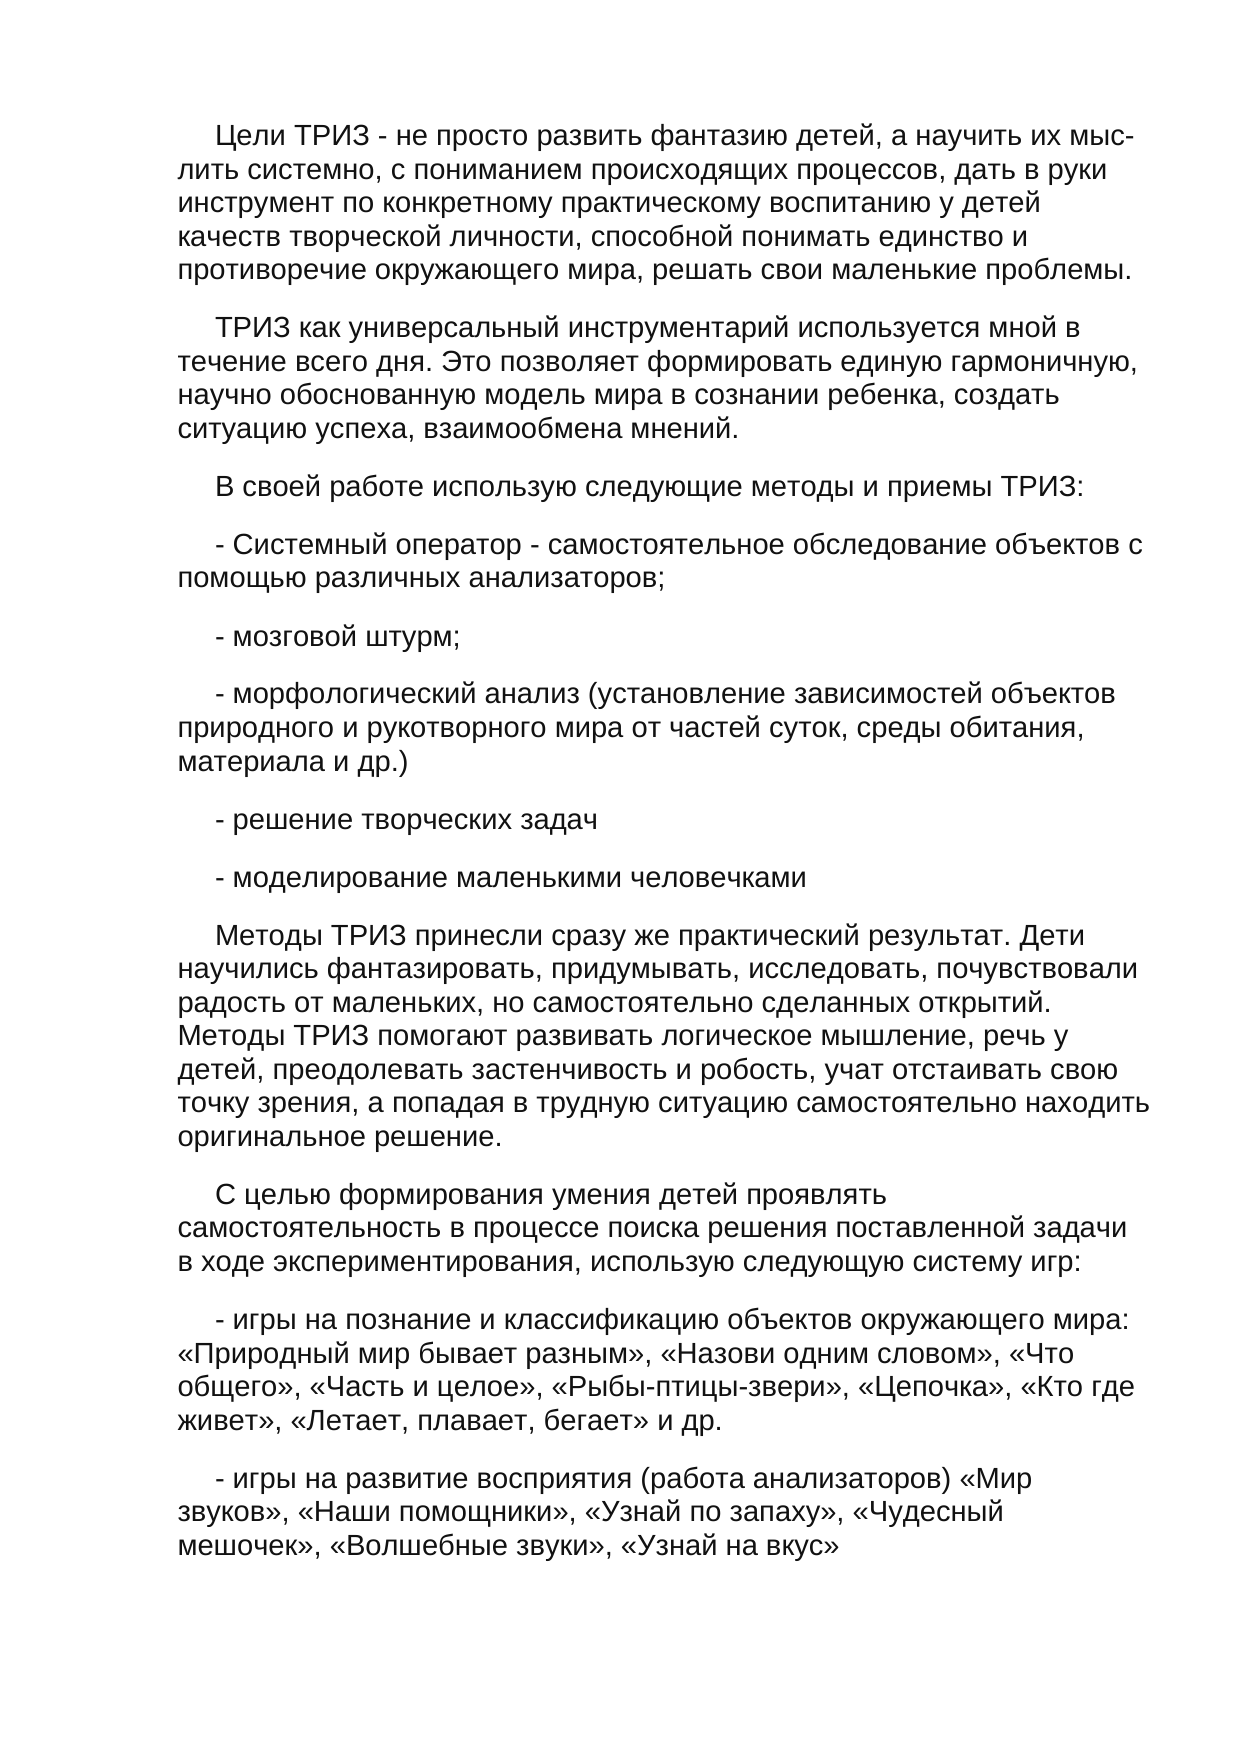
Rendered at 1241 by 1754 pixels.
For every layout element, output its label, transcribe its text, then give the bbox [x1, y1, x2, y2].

text - мозговой штурм; [177, 618, 1152, 652]
text С целью формирования умения детей проявлять самостоятельность в процессе поиска решения поставленной задачи в ходе экспериментирования, использую следующую систему игр: [177, 1177, 1152, 1278]
text В своей работе использую следующие методы и приемы ТРИЗ: [177, 469, 1152, 502]
text - игры на познание и классификацию объектов окружающего мира: «Природный мир бывает разным», «Назови одним словом», «Что общего», «Часть и целое», «Рыбы-птицы-звери», «Цепочка», «Кто где живет», «Летает, плавает, бегает» и др. [177, 1302, 1152, 1436]
text Методы ТРИЗ принесли сразу же практический результат. Дети научились фантазировать, придумывать, исследовать, почувствовали радость от маленьких, но самостоятельно сделанных открытий. Методы ТРИЗ помогают развивать логическое мышление, речь у детей, преодолевать застенчивость и робость, учат отстаивать свою точку зрения, а попадая в трудную ситуацию самостоятельно находить оригинальное решение. [177, 918, 1152, 1152]
text - Системный оператор - самостоятельное обследование объектов с помощью различных анализаторов; [177, 527, 1152, 594]
text - решение творческих задач [177, 802, 1152, 835]
text - морфологический анализ (установление зависимостей объектов природного и рукотворного мира от частей суток, среды обитания, материала и др.) [177, 677, 1152, 777]
text ТРИЗ как универсальный инструментарий используется мной в течение всего дня. Это позволяет формировать единую гармоничную, научно обоснованную модель мира в сознании ребенка, создать ситуацию успеха, взаимообмена мнений. [177, 310, 1152, 444]
text Цели ТРИЗ - не просто развить фантазию детей, а научить их мыс-лить системно, с пониманием происходящих процессов, дать в руки инструмент по конкретному практическому воспитанию у детей качеств творческой личности, способной понимать единство и противоречие окружающего мира, решать свои маленькие проблемы. [177, 118, 1152, 286]
text - игры на развитие восприятия (работа анализаторов) «Мир звуков», «Наши помощники», «Узнай по запаху», «Чудесный мешочек», «Волшебные звуки», «Узнай на вкус» [177, 1461, 1152, 1561]
text - моделирование маленькими человечками [177, 860, 1152, 893]
